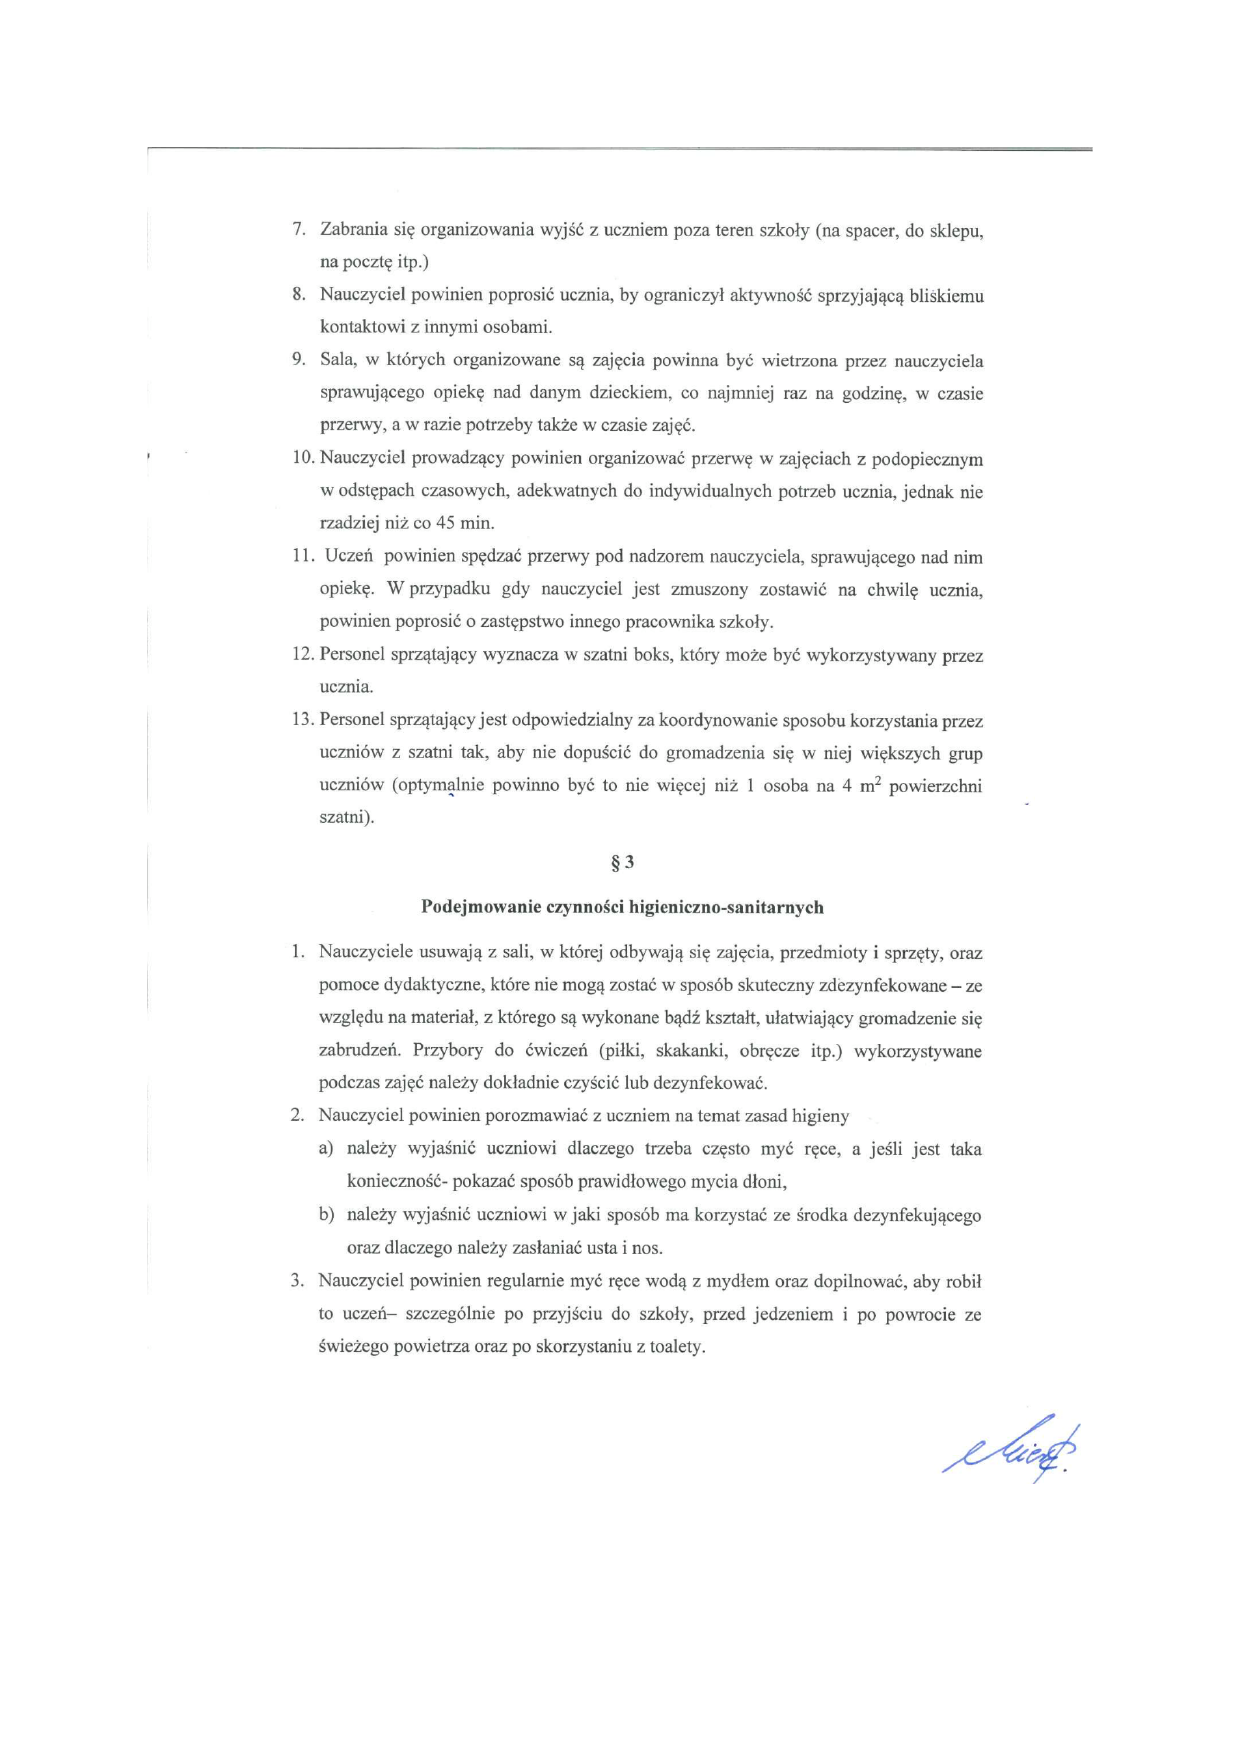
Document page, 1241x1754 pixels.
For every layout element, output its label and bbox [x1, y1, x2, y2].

picture [147, 147, 1093, 1484]
